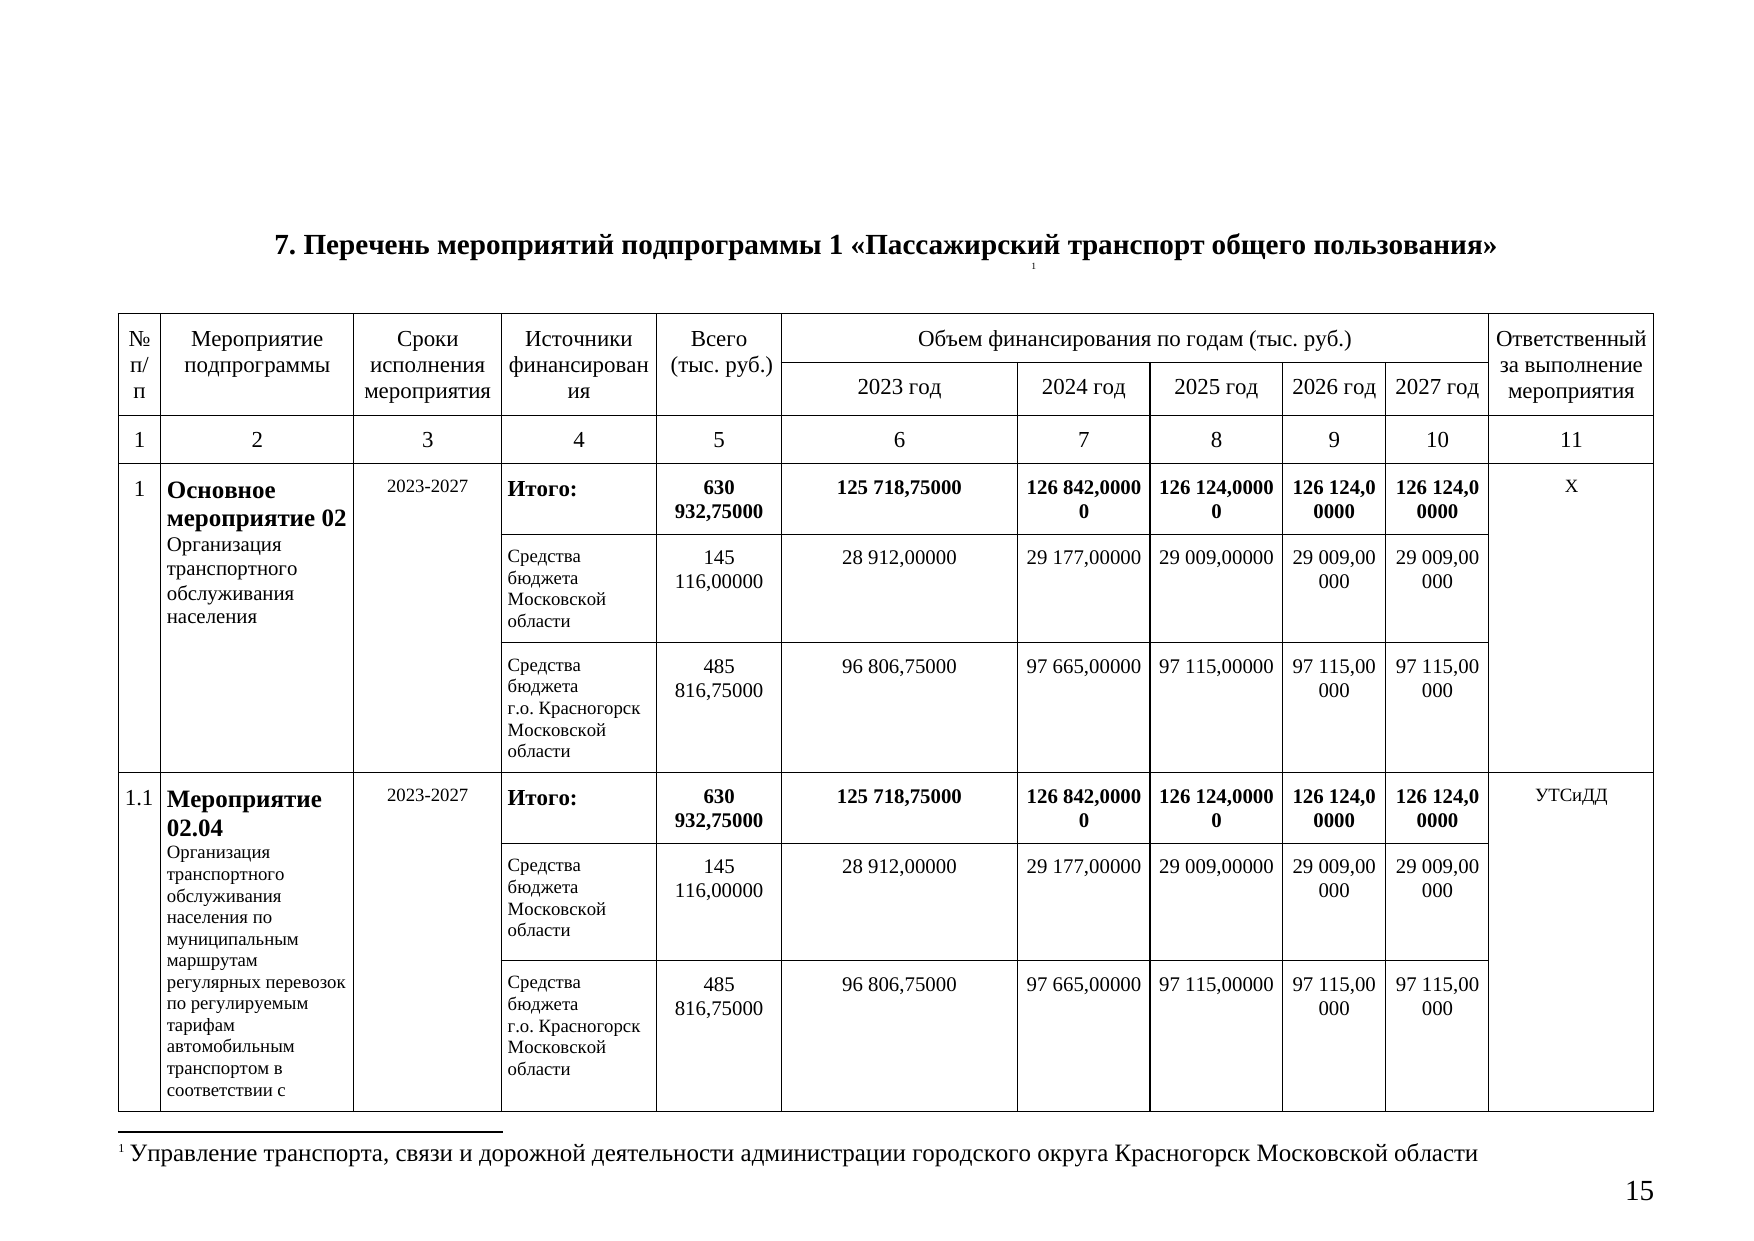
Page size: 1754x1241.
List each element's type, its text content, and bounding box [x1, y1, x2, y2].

table_cell 29 009,00000 [1386, 844, 1488, 960]
table_cell Итого: [502, 464, 656, 533]
table_cell 97 665,00000 [1018, 643, 1149, 772]
table_cell 485 816,75000 [657, 643, 781, 772]
table_cell 1 [119, 416, 160, 463]
table_cell 97 115,00000 [1386, 643, 1488, 772]
table_header Ответственный за выполнение мероприятия [1489, 314, 1653, 414]
table_cell 145 116,00000 [657, 535, 781, 642]
table_cell 2025 год [1151, 363, 1282, 414]
table_cell 28 912,00000 [782, 844, 1017, 960]
table_header Источники финансирования [502, 314, 656, 414]
table_cell 29 009,00000 [1386, 535, 1488, 642]
table_cell 6 [782, 416, 1017, 463]
table_cell 28 912,00000 [782, 535, 1017, 642]
table_header Объем финансирования по годам (тыс. руб.) [782, 314, 1488, 362]
table_cell 29 009,00000 [1283, 844, 1385, 960]
table_cell Х [1489, 464, 1653, 772]
table_cell 126 124,00000 [1151, 773, 1282, 843]
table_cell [502, 961, 656, 1111]
table_header Всего (тыс. руб.) [657, 314, 781, 414]
table_cell Мероприятие 02.04 Организация транспортного обслуживания населения по муниципальным маршрутам регулярных перевозок по регулируемым тарифам автомобильным транспортом в соответствии с муниципальными контрактами и договорами на выполнение работ по перевозке пассажиров [161, 773, 353, 1111]
table_cell 97 665,00000 [1018, 961, 1149, 1111]
table_header Мероприятие подпрограммы [161, 314, 353, 414]
table_cell 2026 год [1283, 363, 1385, 414]
table_cell 5 [657, 416, 781, 463]
table_cell Итого: [502, 773, 656, 843]
table_cell 126 124,00000 [1283, 464, 1385, 533]
table_cell 145 116,00000 [657, 844, 781, 960]
table_cell 126 842,00000 [1018, 773, 1149, 843]
table_cell 29 009,00000 [1151, 844, 1282, 960]
table_cell 97 115,00000 [1151, 961, 1282, 1111]
table_cell 97 115,00000 [1386, 961, 1488, 1111]
table_cell 11 [1489, 416, 1653, 463]
table_cell 97 115,00000 [1151, 643, 1282, 772]
table_cell Средства бюджета г.о. Красногорск Московской области [502, 643, 656, 772]
table_cell 2023-2027 [354, 464, 501, 772]
table_cell 7 [1018, 416, 1149, 463]
table_cell УТСиДД [1489, 773, 1653, 1111]
table_cell 97 115,00000 [1283, 961, 1385, 1111]
table_cell 126 124,00000 [1386, 773, 1488, 843]
table_cell 485 816,75000 [657, 961, 781, 1111]
table_cell 2023 год [782, 363, 1017, 414]
table_cell 29 177,00000 [1018, 844, 1149, 960]
table_cell 2 [161, 416, 353, 463]
table_cell 630 932,75000 [657, 464, 781, 533]
table_cell 29 009,00000 [1283, 535, 1385, 642]
table_cell 1.1 [119, 773, 160, 1111]
table_cell 126 124,00000 [1386, 464, 1488, 533]
table_cell 126 124,00000 [1151, 464, 1282, 533]
table_cell 8 [1151, 416, 1282, 463]
table_cell 9 [1283, 416, 1385, 463]
table_cell 126 842,00000 [1018, 464, 1149, 533]
table_cell 29 177,00000 [1018, 535, 1149, 642]
table_cell Средства бюджета Московской области [502, 844, 656, 960]
table_cell 125 718,75000 [782, 773, 1017, 843]
table_cell 10 [1386, 416, 1488, 463]
table_cell 29 009,00000 [1151, 535, 1282, 642]
table_cell 2023-2027 [354, 773, 501, 1111]
table_cell 96 806,75000 [782, 643, 1017, 772]
table_cell 125 718,75000 [782, 464, 1017, 533]
table_cell 2024 год [1018, 363, 1149, 414]
table_cell 3 [354, 416, 501, 463]
table_header № п/п [119, 314, 160, 414]
table_cell 2027 год [1386, 363, 1488, 414]
table_cell 96 806,75000 [782, 961, 1017, 1111]
table_cell Основное мероприятие 02 Организация транспортного обслуживания населения [161, 464, 353, 772]
table_cell Средства бюджета Московской области [502, 535, 656, 642]
table_cell 97 115,00000 [1283, 643, 1385, 772]
table_cell 1 [119, 464, 160, 772]
table_cell 4 [502, 416, 656, 463]
table_cell 630 932,75000 [657, 773, 781, 843]
text 7. Перечень мероприятий подпрограммы 1 «Пассажирский транспорт общего пользования» [118, 227, 1654, 260]
table_cell 126 124,00000 [1283, 773, 1385, 843]
table_header Сроки исполнения мероприятия [354, 314, 501, 414]
